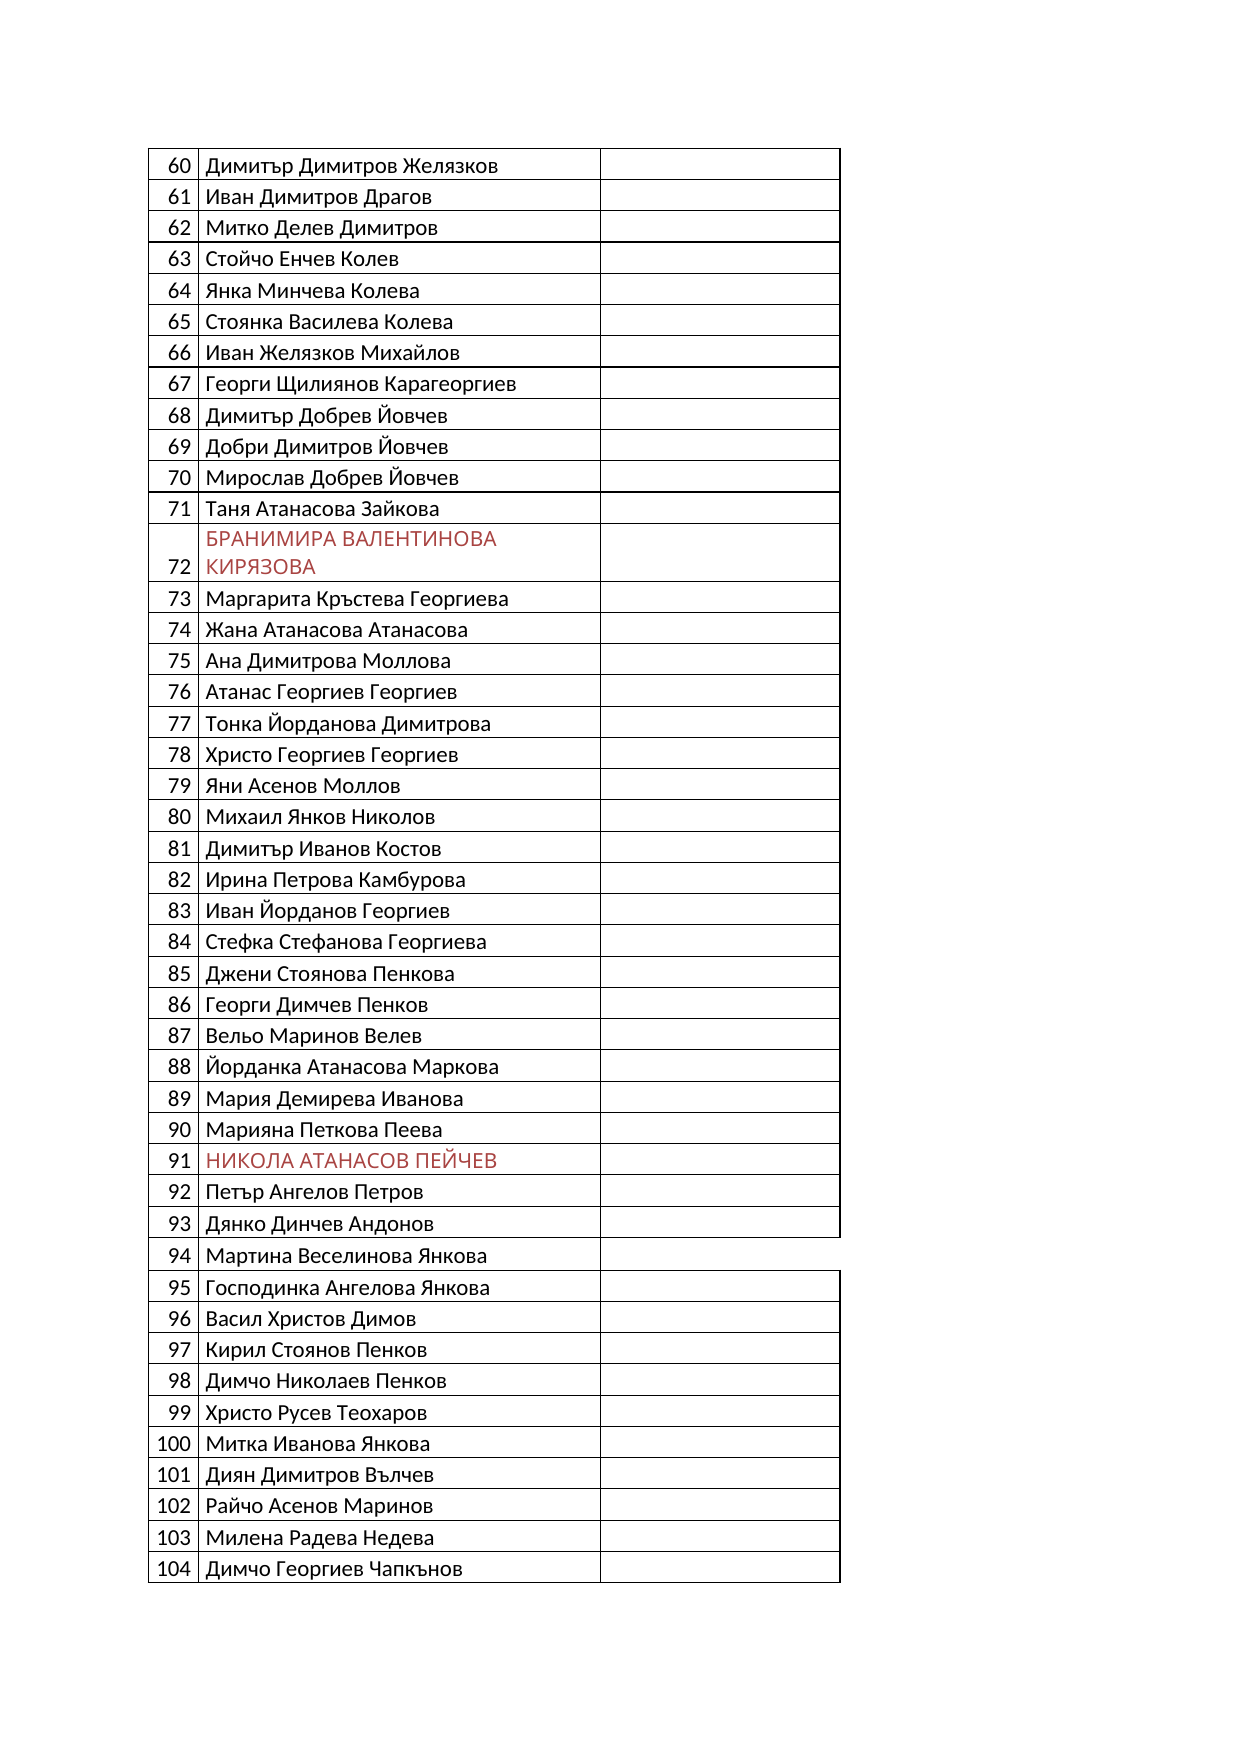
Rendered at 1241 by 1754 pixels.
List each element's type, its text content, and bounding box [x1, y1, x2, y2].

table_cell 68 [149, 399, 198, 429]
table_cell НИКОЛА АТАНАСОВ ПЕЙЧЕВ [199, 1144, 600, 1174]
table_cell 102 [149, 1489, 198, 1519]
table_cell [601, 1302, 839, 1332]
table_cell Мартина Веселинова Янкова [199, 1238, 600, 1269]
table_cell Яни Асенов Моллов [199, 769, 600, 799]
table_cell Жана Атанасова Атанасова [199, 613, 600, 643]
table_cell 93 [149, 1207, 198, 1237]
table_cell [601, 1458, 839, 1488]
table_cell 81 [149, 832, 198, 862]
table_cell 101 [149, 1458, 198, 1488]
table_cell [601, 1019, 839, 1049]
table_cell 72 [149, 524, 198, 581]
table_cell [601, 582, 839, 612]
table_cell Мария Демирева Иванова [199, 1082, 600, 1112]
table_cell Дянко Динчев Андонов [199, 1207, 600, 1237]
table_cell [601, 1113, 839, 1143]
table_cell 65 [149, 305, 198, 335]
table_cell [601, 180, 839, 210]
table_cell 73 [149, 582, 198, 612]
table_cell [601, 1175, 839, 1206]
table_cell 104 [149, 1552, 198, 1582]
table_cell [601, 707, 839, 737]
table_cell [601, 1050, 839, 1081]
table_cell [601, 644, 839, 674]
table_cell 94 [149, 1238, 198, 1269]
table_cell Георги Щилиянов Карагеоргиев [199, 368, 600, 398]
table_cell Петър Ангелов Петров [199, 1175, 600, 1206]
table_cell Иван Димитров Драгов [199, 180, 600, 210]
table_cell Атанас Георгиев Георгиев [199, 675, 600, 706]
table_cell 63 [149, 243, 198, 273]
table_cell Иван Йорданов Георгиев [199, 894, 600, 924]
table_cell 62 [149, 211, 198, 241]
table_cell [601, 800, 839, 831]
table_cell Марияна Петкова Пеева [199, 1113, 600, 1143]
table_cell [601, 738, 839, 768]
table_cell Мирослав Добрев Йовчев [199, 461, 600, 491]
table_cell 92 [149, 1175, 198, 1206]
table_cell Стефка Стефанова Георгиева [199, 925, 600, 956]
table_cell [601, 894, 839, 924]
table_cell Стойчо Енчев Колев [199, 243, 600, 273]
table_cell 87 [149, 1019, 198, 1049]
table_cell [601, 1333, 839, 1363]
table_cell [601, 524, 839, 581]
table_cell [601, 1521, 839, 1551]
table_cell 61 [149, 180, 198, 210]
table_cell [601, 1552, 839, 1582]
table_cell [601, 988, 839, 1018]
table_cell 76 [149, 675, 198, 706]
table_cell 66 [149, 336, 198, 366]
table_cell [601, 336, 839, 366]
table_cell Георги Димчев Пенков [199, 988, 600, 1018]
table_cell [601, 149, 839, 179]
table_cell [601, 925, 839, 956]
table_cell Христо Георгиев Георгиев [199, 738, 600, 768]
table_cell Добри Димитров Йовчев [199, 430, 600, 460]
table_cell Михаил Янков Николов [199, 800, 600, 831]
table_cell Таня Атанасова Зайкова [199, 493, 600, 523]
table_cell 69 [149, 430, 198, 460]
table_cell Ана Димитрова Моллова [199, 644, 600, 674]
table_cell Милена Радева Недева [199, 1521, 600, 1551]
table_cell [601, 863, 839, 893]
table_cell Митка Иванова Янкова [199, 1427, 600, 1457]
table_cell [601, 1364, 839, 1394]
table_cell Диян Димитров Вълчев [199, 1458, 600, 1488]
table_cell Стоянка Василева Колева [199, 305, 600, 335]
table_cell [601, 769, 839, 799]
table_cell 95 [149, 1271, 198, 1301]
table_cell [601, 1238, 840, 1269]
table_cell Димчо Георгиев Чапкънов [199, 1552, 600, 1582]
table_cell [601, 1207, 839, 1237]
table_cell [601, 675, 839, 706]
table_cell 74 [149, 613, 198, 643]
table_cell 71 [149, 493, 198, 523]
table_cell 100 [149, 1427, 198, 1457]
table_cell 98 [149, 1364, 198, 1394]
table_cell 90 [149, 1113, 198, 1143]
table_cell [601, 305, 839, 335]
table_cell Райчо Асенов Маринов [199, 1489, 600, 1519]
table_cell 83 [149, 894, 198, 924]
table_cell [601, 1427, 839, 1457]
table_cell 86 [149, 988, 198, 1018]
table_cell [601, 493, 839, 523]
table_cell Христо Русев Теохаров [199, 1396, 600, 1426]
table_cell Димитър Иванов Костов [199, 832, 600, 862]
table_cell [601, 957, 839, 987]
table_cell Митко Делев Димитров [199, 211, 600, 241]
table_cell 60 [149, 149, 198, 179]
table_cell 99 [149, 1396, 198, 1426]
table_cell [601, 274, 839, 304]
table_cell [601, 1489, 839, 1519]
table_cell 77 [149, 707, 198, 737]
table_cell Димитър Димитров Желязков [199, 149, 600, 179]
table_cell [601, 399, 839, 429]
table_cell 103 [149, 1521, 198, 1551]
table_cell Тонка Йорданова Димитрова [199, 707, 600, 737]
table_cell [601, 1396, 839, 1426]
table_cell 84 [149, 925, 198, 956]
table_cell 82 [149, 863, 198, 893]
table_cell 67 [149, 368, 198, 398]
table_cell 97 [149, 1333, 198, 1363]
table_cell [601, 211, 839, 241]
table_cell [601, 368, 839, 398]
table_cell Янка Минчева Колева [199, 274, 600, 304]
table_cell Маргарита Кръстева Георгиева [199, 582, 600, 612]
table_cell 80 [149, 800, 198, 831]
table_cell 85 [149, 957, 198, 987]
table_cell 64 [149, 274, 198, 304]
table_cell Димитър Добрев Йовчев [199, 399, 600, 429]
table_cell Джени Стоянова Пенкова [199, 957, 600, 987]
table_cell 89 [149, 1082, 198, 1112]
table_cell 91 [149, 1144, 198, 1174]
table_cell 78 [149, 738, 198, 768]
table_cell Димчо Николаев Пенков [199, 1364, 600, 1394]
table_cell [601, 243, 839, 273]
table_cell [601, 1144, 839, 1174]
table_cell [601, 461, 839, 491]
table_cell Вельо Маринов Велев [199, 1019, 600, 1049]
table_cell [601, 1271, 839, 1301]
table_cell Йорданка Атанасова Маркова [199, 1050, 600, 1081]
table_cell [601, 832, 839, 862]
table_cell 88 [149, 1050, 198, 1081]
table_cell [601, 430, 839, 460]
table_cell 75 [149, 644, 198, 674]
table_cell Иван Желязков Михайлов [199, 336, 600, 366]
table_cell 70 [149, 461, 198, 491]
table_cell 79 [149, 769, 198, 799]
table_cell 96 [149, 1302, 198, 1332]
table_cell [601, 1082, 839, 1112]
table_cell БРАНИМИРА ВАЛЕНТИНОВА КИРЯЗОВА [199, 524, 600, 581]
table_cell Васил Христов Димов [199, 1302, 600, 1332]
table_cell [601, 613, 839, 643]
table_cell Ирина Петрова Камбурова [199, 863, 600, 893]
table_cell Господинка Ангелова Янкова [199, 1271, 600, 1301]
table_cell Кирил Стоянов Пенков [199, 1333, 600, 1363]
